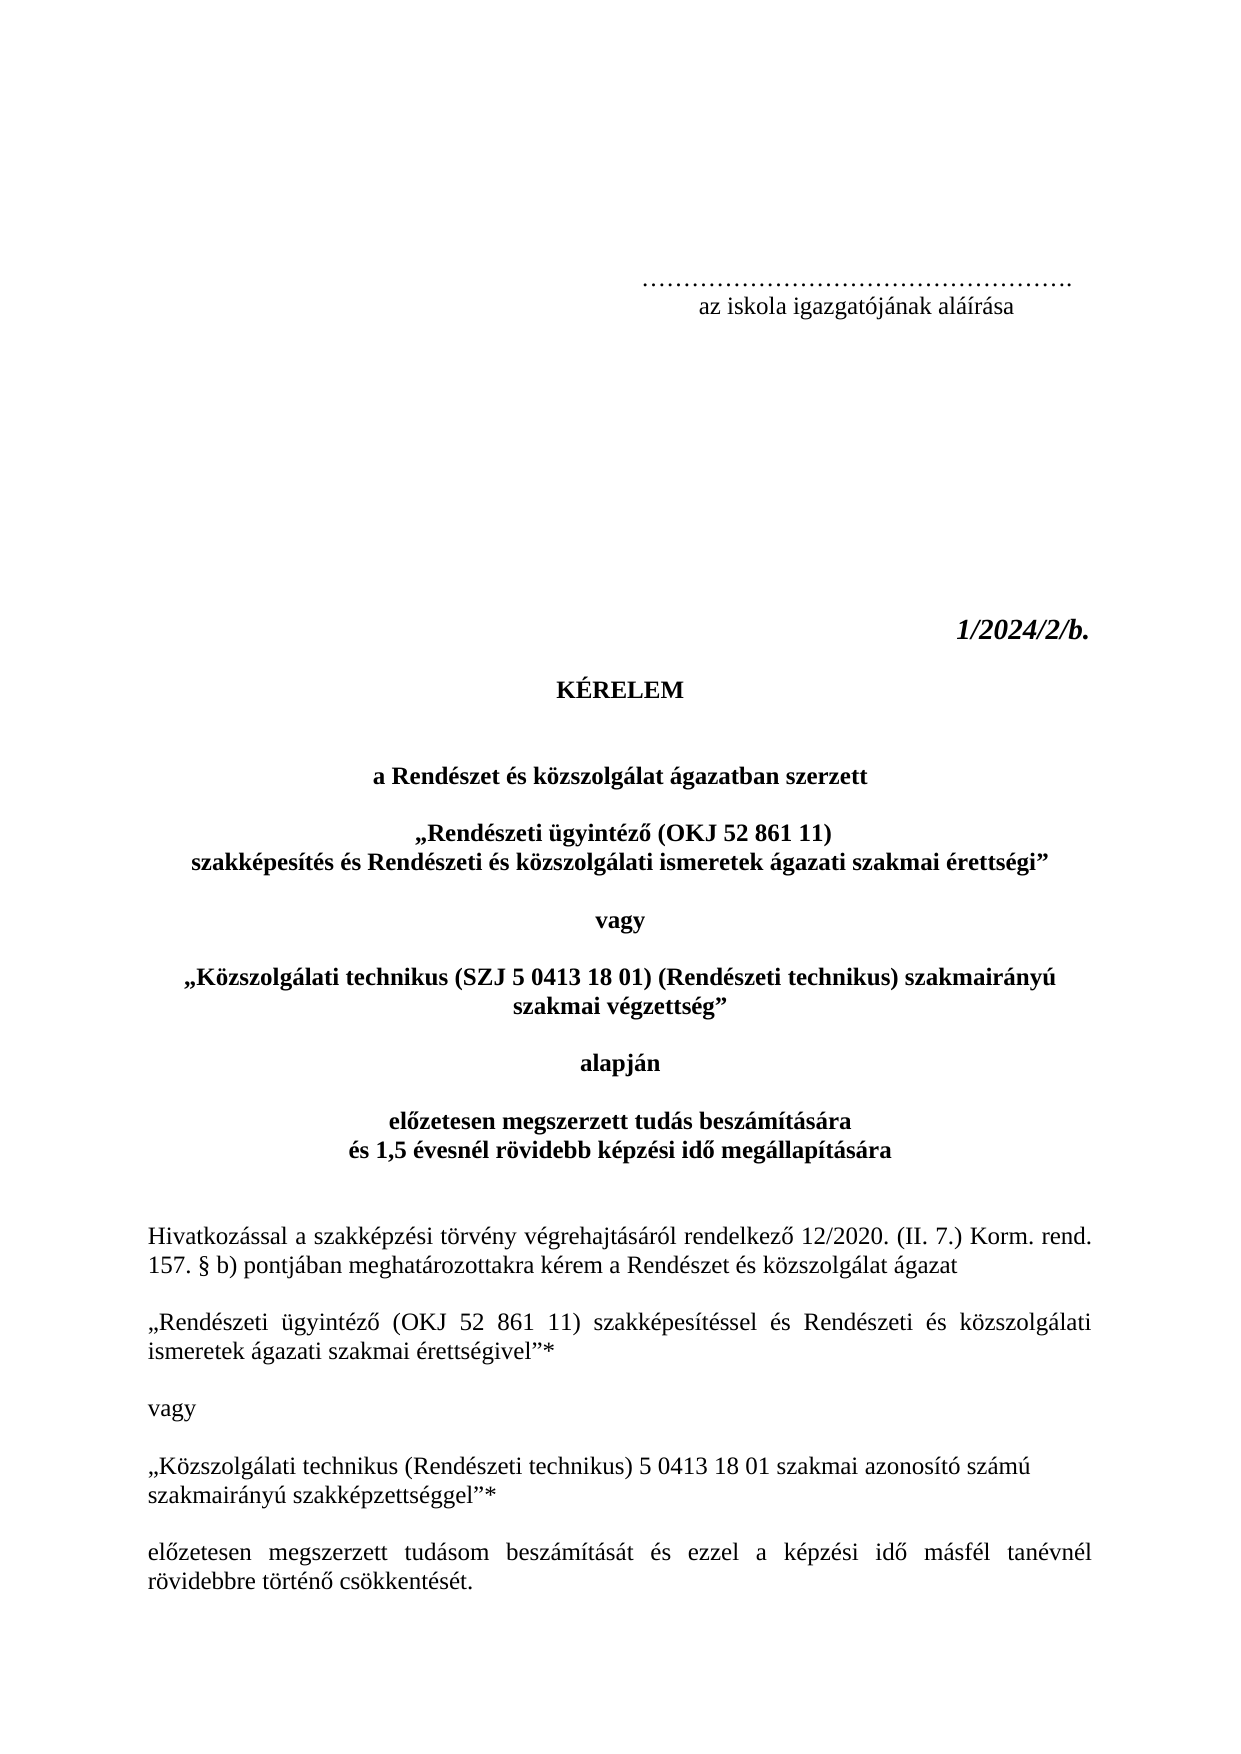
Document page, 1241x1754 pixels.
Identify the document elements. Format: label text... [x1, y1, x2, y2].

text 1/2024/2/b. [148, 612, 1093, 646]
text szakképesítés és Rendészeti és közszolgálati ismeretek ágazati szakmai érettségi” [148, 847, 1093, 876]
text „Rendészeti ügyintéző (OKJ 52 861 11) [148, 818, 1093, 847]
text alapján [148, 1048, 1093, 1077]
text vagy [148, 1393, 1093, 1422]
text előzetesen megszerzett tudásom beszámítását és ezzel a képzési idő másfél tanévnél rövidebbre történő csökkentését. [148, 1537, 1093, 1595]
text KÉRELEM [148, 675, 1093, 703]
text vagy [148, 905, 1093, 933]
text „Közszolgálati technikus (SZJ 5 0413 18 01) (Rendészeti technikus) szakmairányú szakmai végzettség” [148, 962, 1093, 1020]
text ……………………………………………. [620, 263, 1093, 291]
text Hivatkozással a szakképzési törvény végrehajtásáról rendelkező 12/2020. (II. 7.) Korm. rend. 157. § b) pontjában meghatározottakra kérem a Rendészet és közszolgálat ágazat [148, 1221, 1093, 1278]
text „Rendészeti ügyintéző (OKJ 52 861 11) szakképesítéssel és Rendészeti és közszolgálati ismeretek ágazati szakmai érettségivel”* [148, 1307, 1093, 1365]
text az iskola igazgatójának aláírása [620, 291, 1093, 320]
text „Közszolgálati technikus (Rendészeti technikus) 5 0413 18 01 szakmai azonosító számú szakmairányú szakképzettséggel”* [148, 1451, 1093, 1508]
text előzetesen megszerzett tudás beszámítására [148, 1106, 1093, 1135]
text a Rendészet és közszolgálat ágazatban szerzett [148, 761, 1093, 790]
text és 1,5 évesnél rövidebb képzési idő megállapítására [148, 1135, 1093, 1163]
